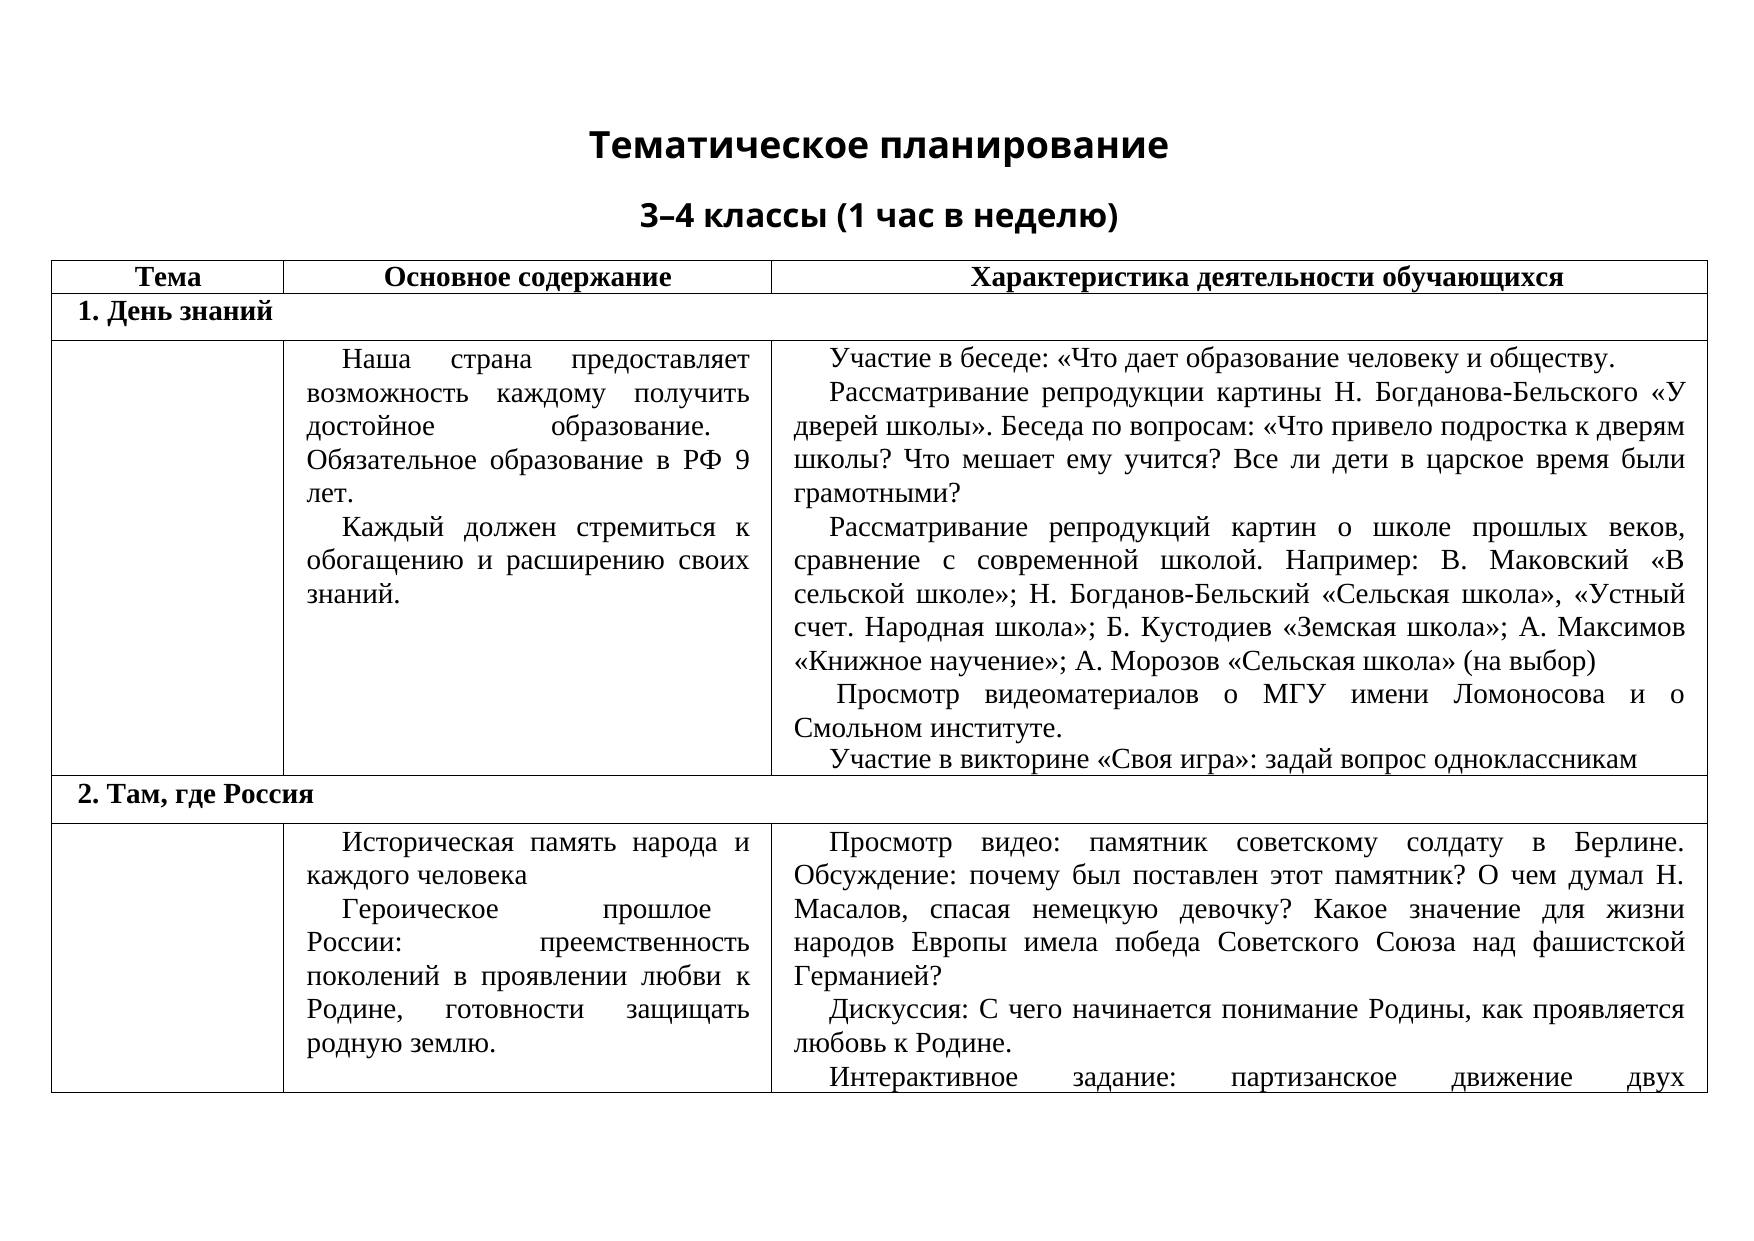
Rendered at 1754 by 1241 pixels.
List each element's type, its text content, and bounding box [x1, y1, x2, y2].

table_cell Участие в беседе: «Что дает образование человеку и обществу. Рассматривание репродукции картины Н. Богданова-Бельского «У дверей школы». Беседа по вопросам: «Что привело подростка к дверям школы? Что мешает ему учится? Все ли дети в царское время были грамотными? Рассматривание репродукций картин о школе прошлых веков, сравнение с современной школой. Например: В. Маковский «В сельской школе»; Н. Богданов-Бельский «Сельская школа», «Устный счет. Народная школа»; Б. Кустодиев «Земская школа»; А. Максимов «Книжное научение»; А. Морозов «Сельская школа» (на выбор) Просмотр видеоматериалов о МГУ имени Ломоносова и о Смольном институте. Участие в викторине «Своя игра»: задай вопрос одноклассникам [772, 341, 1707, 775]
table_header Характеристика деятельности обучающихся [772, 261, 1707, 292]
table_cell [52, 824, 283, 1092]
table_header Тема [52, 261, 283, 292]
table_cell 2. Там, где Россия [52, 776, 1707, 823]
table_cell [284, 824, 771, 1092]
table_cell Наша страна предоставляет возможность каждому получить достойное образование. Обязательное образование в РФ 9 лет. Каждый должен стремиться к обогащению и расширению своих знаний. [284, 341, 771, 775]
table_cell [52, 341, 283, 775]
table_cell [772, 824, 1707, 1092]
table_cell 1. День знаний [52, 294, 1707, 340]
text Тематическое планирование 3–4 классы (1 час в неделю) [62, 118, 1696, 237]
table_header Основное содержание [284, 261, 771, 292]
